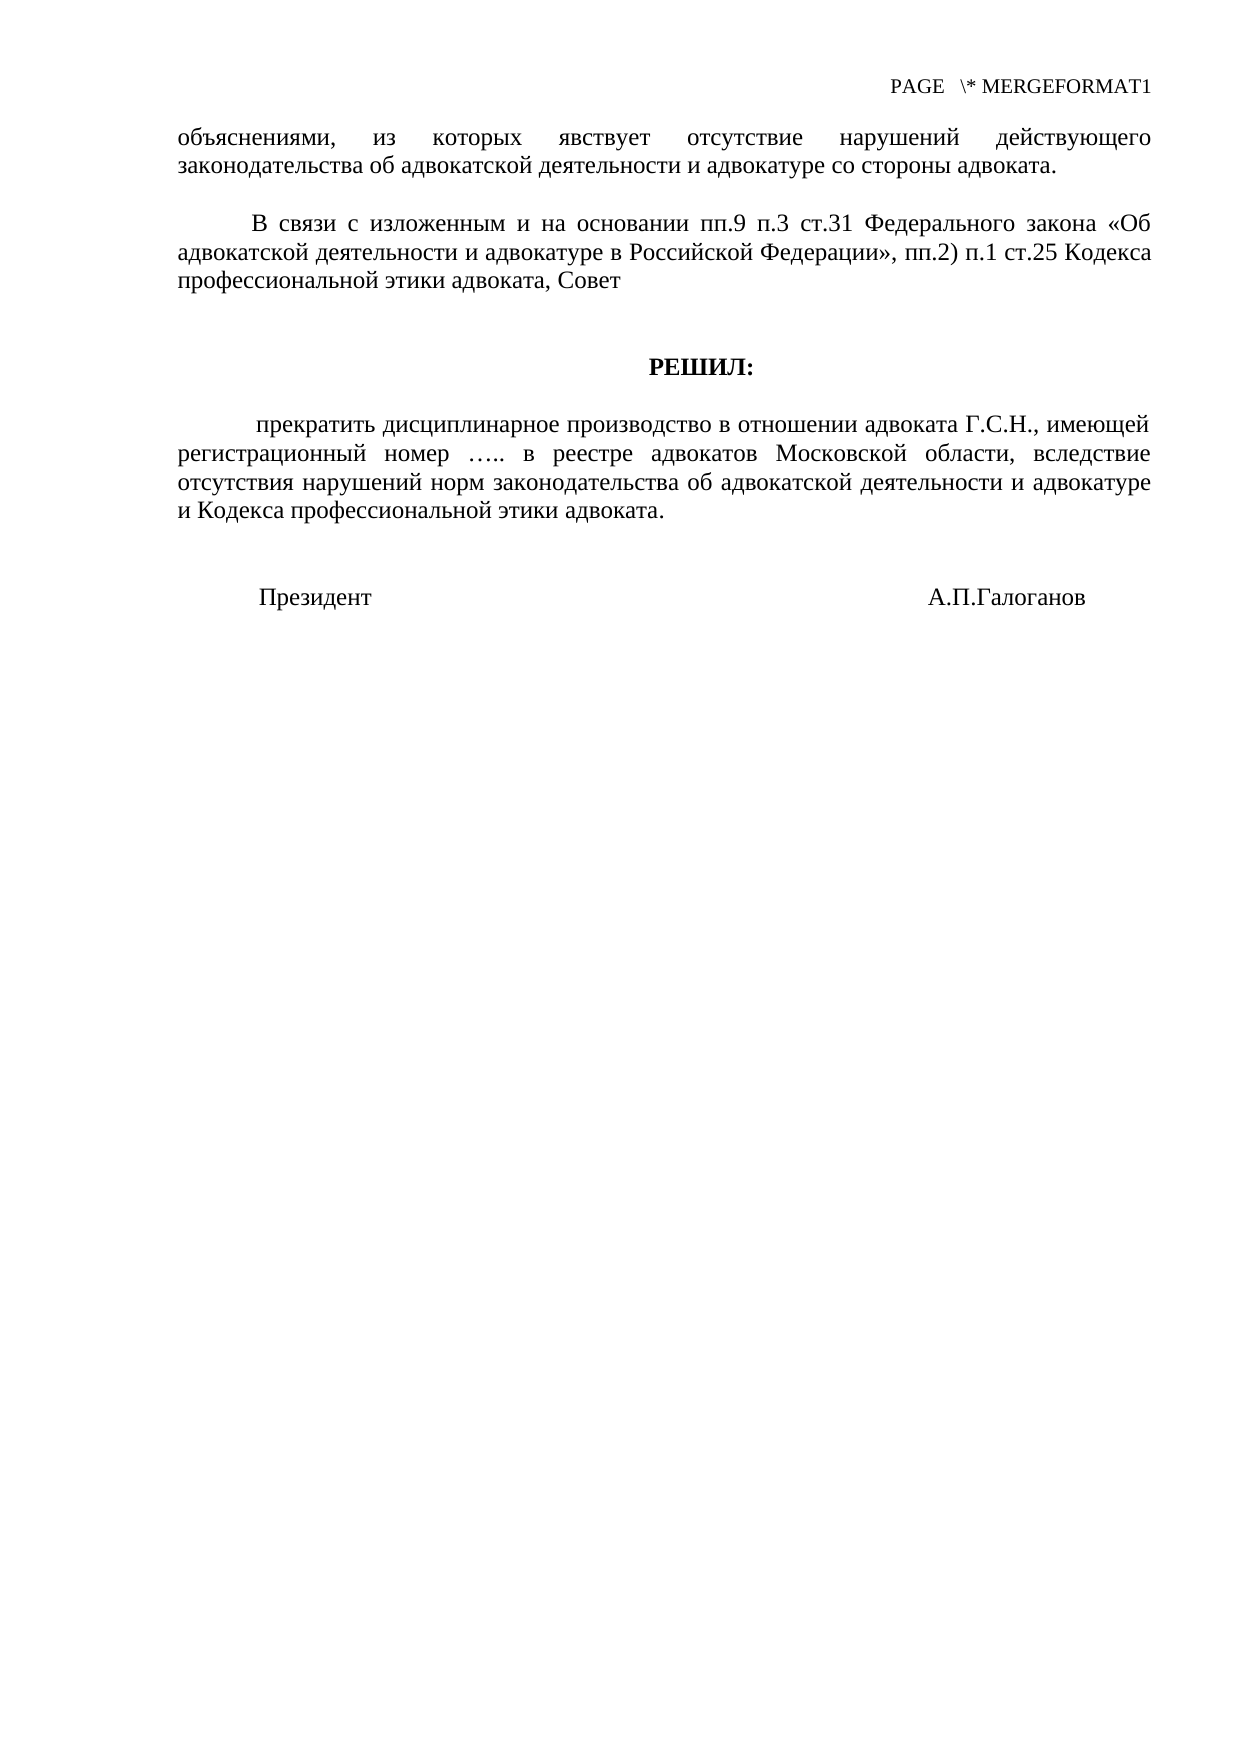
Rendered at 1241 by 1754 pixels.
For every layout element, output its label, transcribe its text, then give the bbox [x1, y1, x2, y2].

text Президент А.П.Галоганов [177, 582, 1152, 611]
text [177, 122, 1152, 179]
text В связи с изложенным и на основании пп.9 п.3 ст.31 Федерального закона «Об адвокатской деятельности и адвокатуре в Российской Федерации», пп.2) п.1 ст.25 Кодекса профессиональной этики адвоката, Совет [177, 208, 1152, 294]
text РЕШИЛ: [177, 352, 1152, 381]
text прекратить дисциплинарное производство в отношении адвоката Г.С.Н., имеющей регистрационный номер ….. в реестре адвокатов Московской области, вследствие отсутствия нарушений норм законодательства об адвокатской деятельности и адвокатуре и Кодекса профессиональной этики адвоката. [177, 409, 1152, 524]
